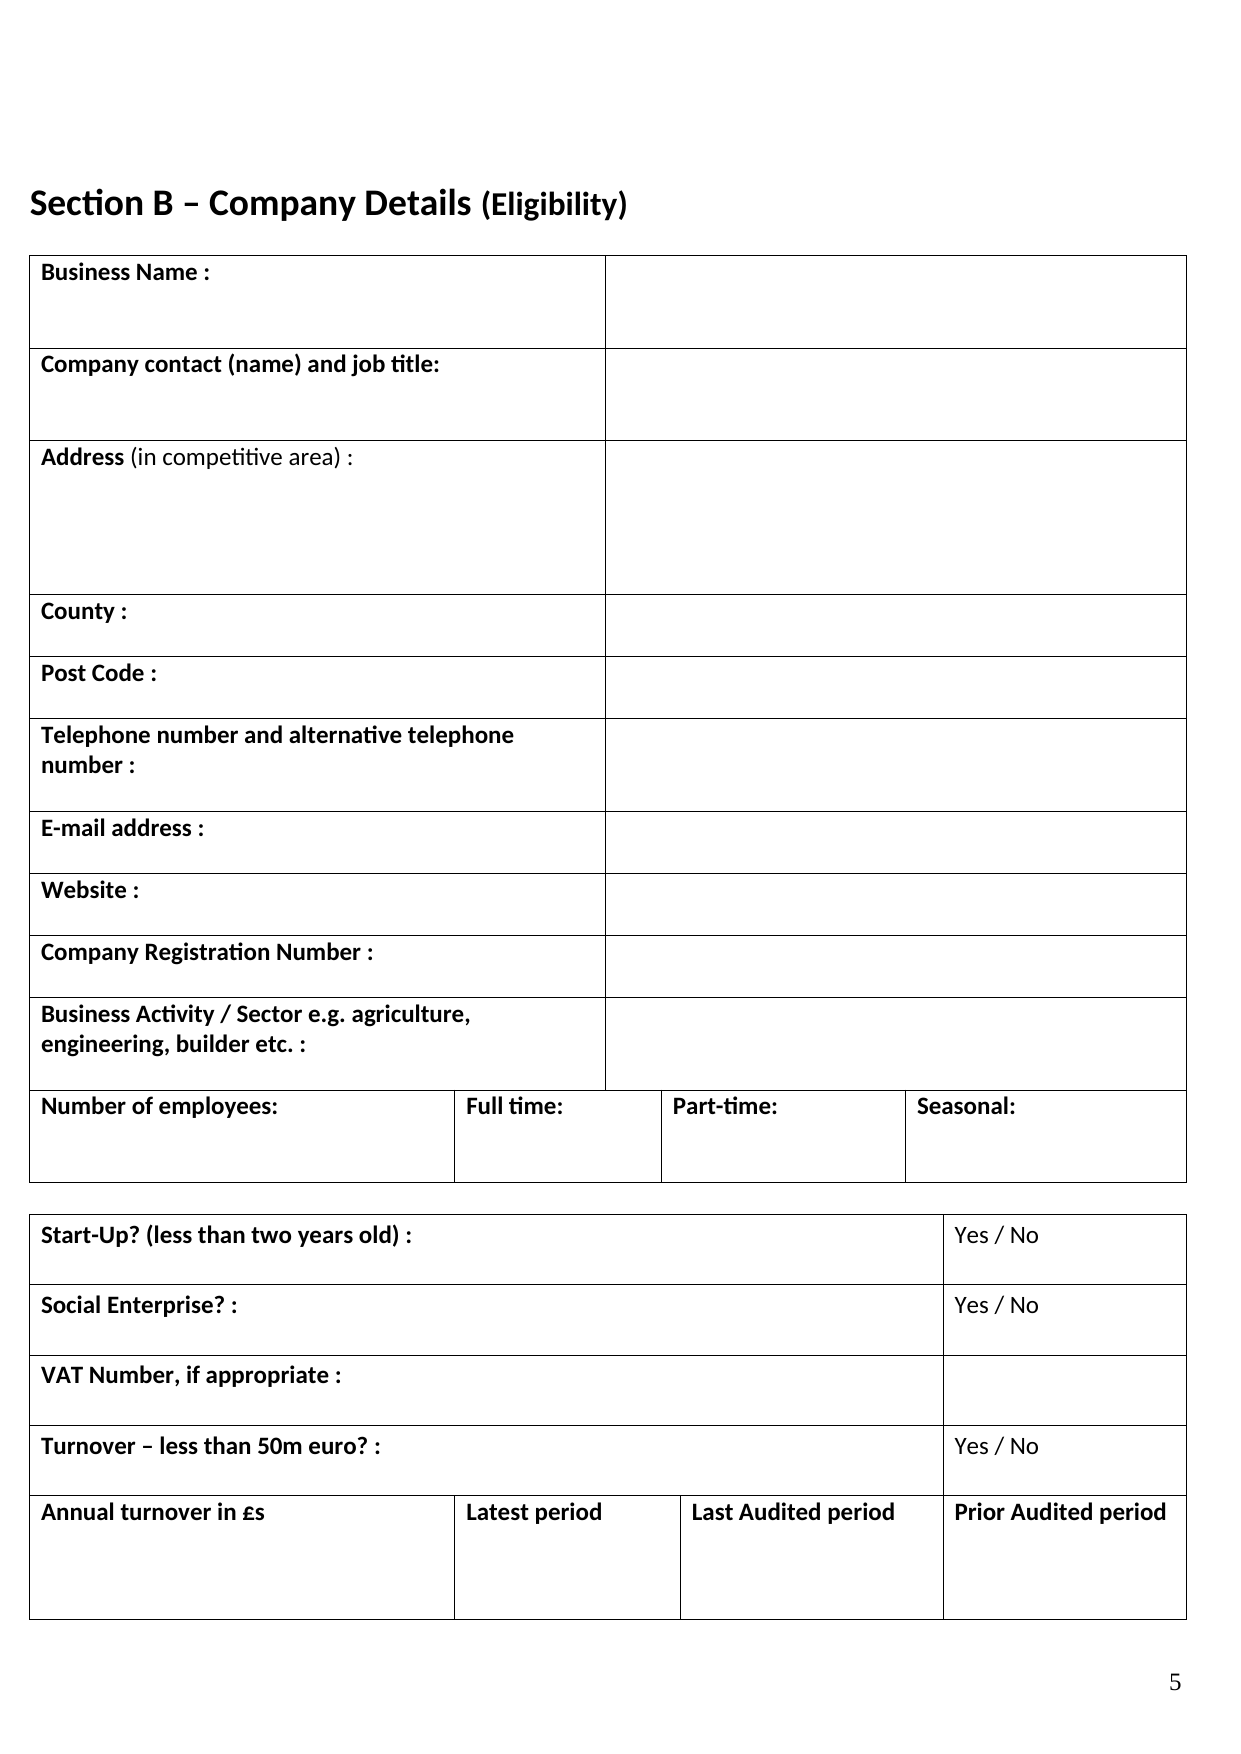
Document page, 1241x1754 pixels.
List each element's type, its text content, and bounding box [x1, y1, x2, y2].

table_cell [606, 657, 1186, 718]
table_cell VAT Number, if appropriate : [30, 1356, 943, 1425]
text Section B – Company Details (Eligibility) [29, 179, 1181, 224]
table_cell [606, 595, 1186, 656]
table_cell Latest period [455, 1496, 680, 1618]
table_cell Yes / No [944, 1285, 1186, 1354]
table_cell Company contact (name) and job title: [30, 349, 605, 440]
table_cell Post Code : [30, 657, 605, 718]
table_cell Number of employees: [30, 1091, 454, 1182]
table_header Yes / No [944, 1215, 1186, 1284]
table_cell [606, 812, 1186, 873]
table_cell Prior Audited period [944, 1496, 1186, 1618]
table_cell Part-time: [662, 1091, 905, 1182]
table_cell E-mail address : [30, 812, 605, 873]
table_cell Seasonal: [906, 1091, 1186, 1182]
table_cell Annual turnover in £s [30, 1496, 454, 1618]
table_cell Address (in competitive area) : [30, 441, 605, 594]
table_cell [606, 349, 1186, 440]
table_cell Website : [30, 874, 605, 935]
table_cell Last Audited period [681, 1496, 943, 1618]
table_cell County : [30, 595, 605, 656]
table_cell Company Registration Number : [30, 936, 605, 997]
table_header Start-Up? (less than two years old) : [30, 1215, 943, 1284]
table_cell [606, 936, 1186, 997]
table_cell Yes / No [944, 1426, 1186, 1495]
table_cell [606, 719, 1186, 811]
table_header [606, 256, 1186, 348]
table_cell Telephone number and alternative telephone number : [30, 719, 605, 811]
table_cell [606, 998, 1186, 1089]
table_cell Business Activity / Sector e.g. agriculture, engineering, builder etc. : [30, 998, 605, 1089]
table_cell Social Enterprise? : [30, 1285, 943, 1354]
table_cell Full time: [455, 1091, 661, 1182]
table_cell [944, 1356, 1186, 1425]
table_cell [606, 441, 1186, 594]
table_header Business Name : [30, 256, 605, 348]
table_cell [606, 874, 1186, 935]
table_cell Turnover – less than 50m euro? : [30, 1426, 943, 1495]
